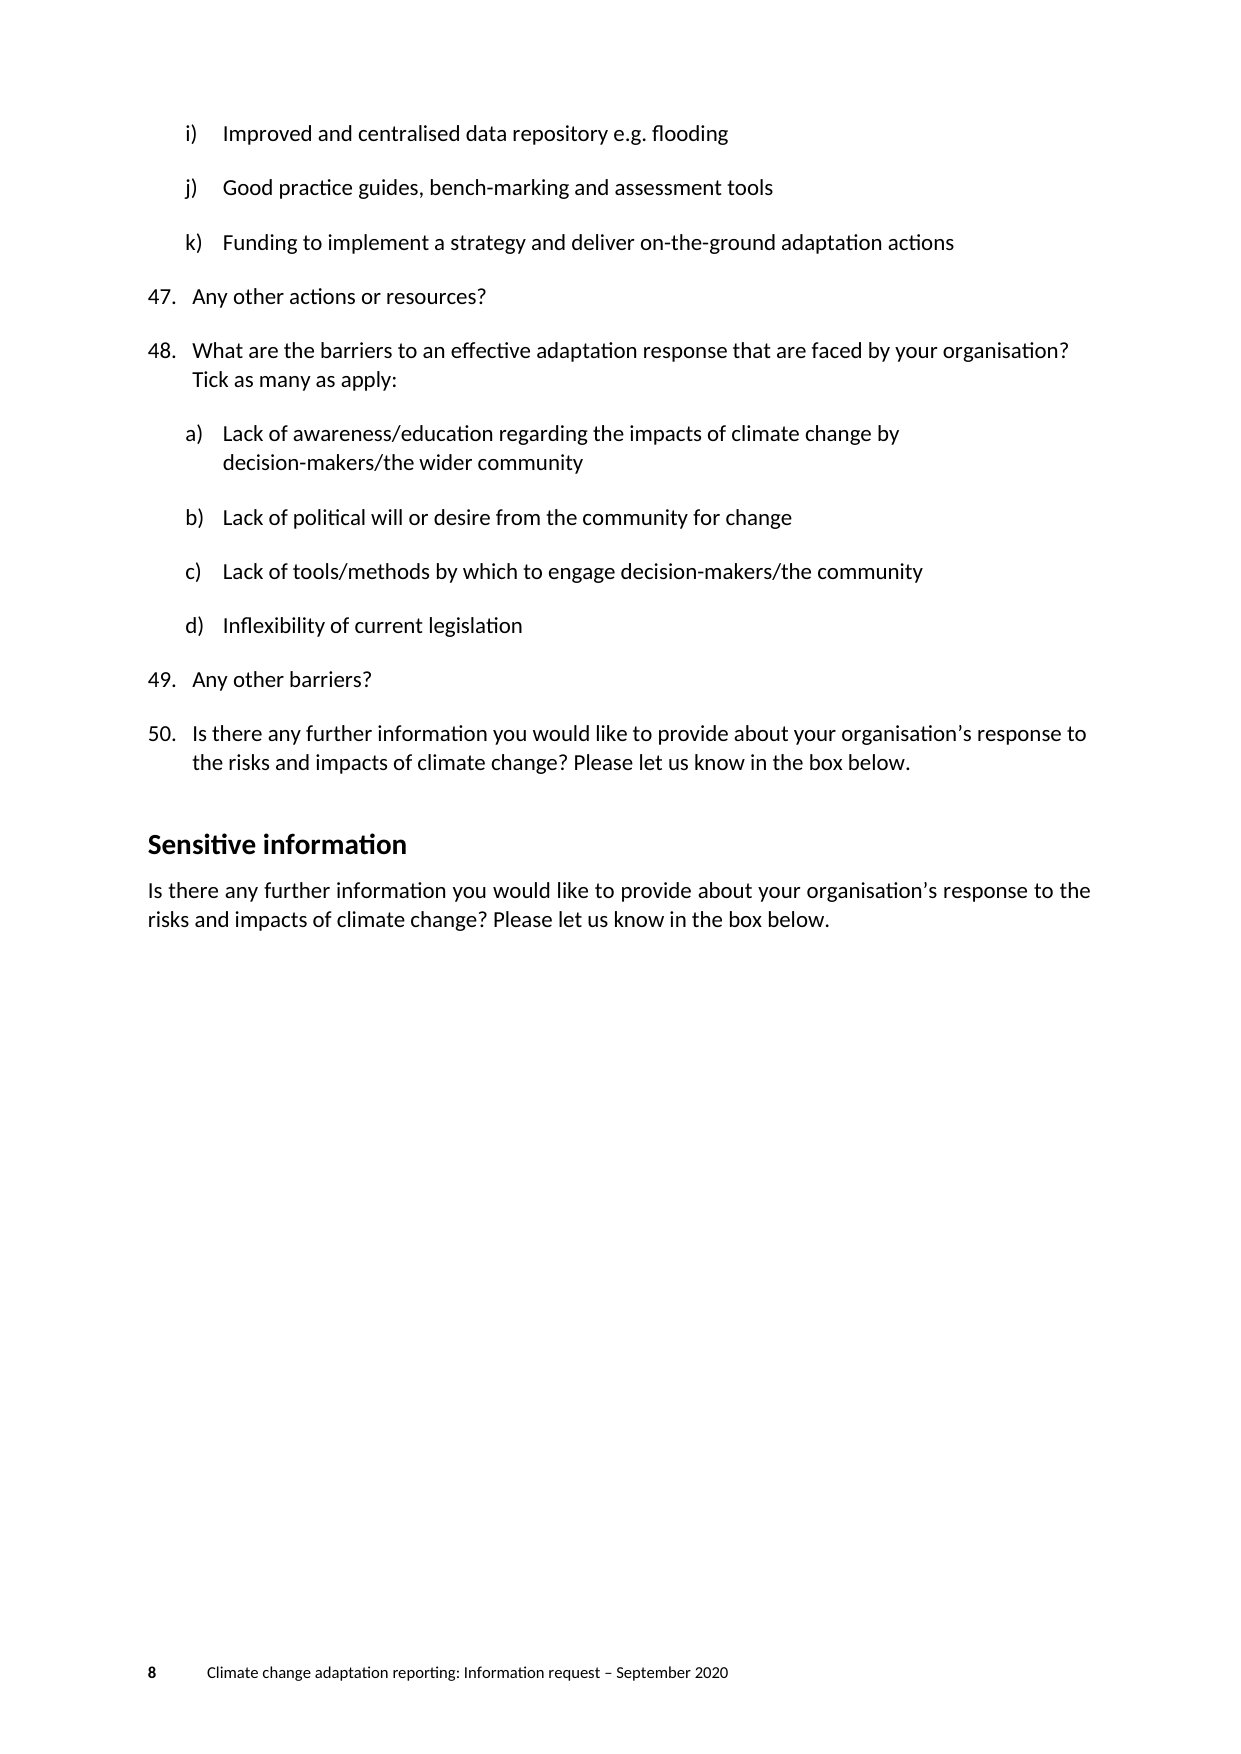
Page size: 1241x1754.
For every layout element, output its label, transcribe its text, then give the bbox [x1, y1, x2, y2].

text 50. Is there any further information you would like to provide about your organisation’s response to the risks and impacts of climate change? Please let us know in the box below. [148, 718, 1092, 776]
list Improved and centralised data repository e.g. flooding [185, 118, 1092, 147]
text 48. What are the barriers to an effective adaptation response that are faced by your organisation? Tick as many as apply: [148, 335, 1092, 393]
list Lack of tools/methods by which to engage decision-makers/the community [185, 556, 1092, 585]
subtitle Sensitive information [148, 826, 1092, 862]
text 49. Any other barriers? [148, 664, 1092, 693]
list Inflexibility of current legislation [185, 610, 1092, 639]
list Funding to implement a strategy and deliver on-the-ground adaptation actions [185, 226, 1092, 256]
text 47. Any other actions or resources? [148, 281, 1092, 310]
text Is there any further information you would like to provide about your organisation’s response to the risks and impacts of climate change? Please let us know in the box below. [148, 874, 1092, 933]
list Lack of political will or desire from the community for change [185, 501, 1092, 531]
list Good practice guides, bench-marking and assessment tools [185, 172, 1092, 201]
list Lack of awareness/education regarding the impacts of climate change by decision-makers/the wider community [185, 418, 1092, 476]
